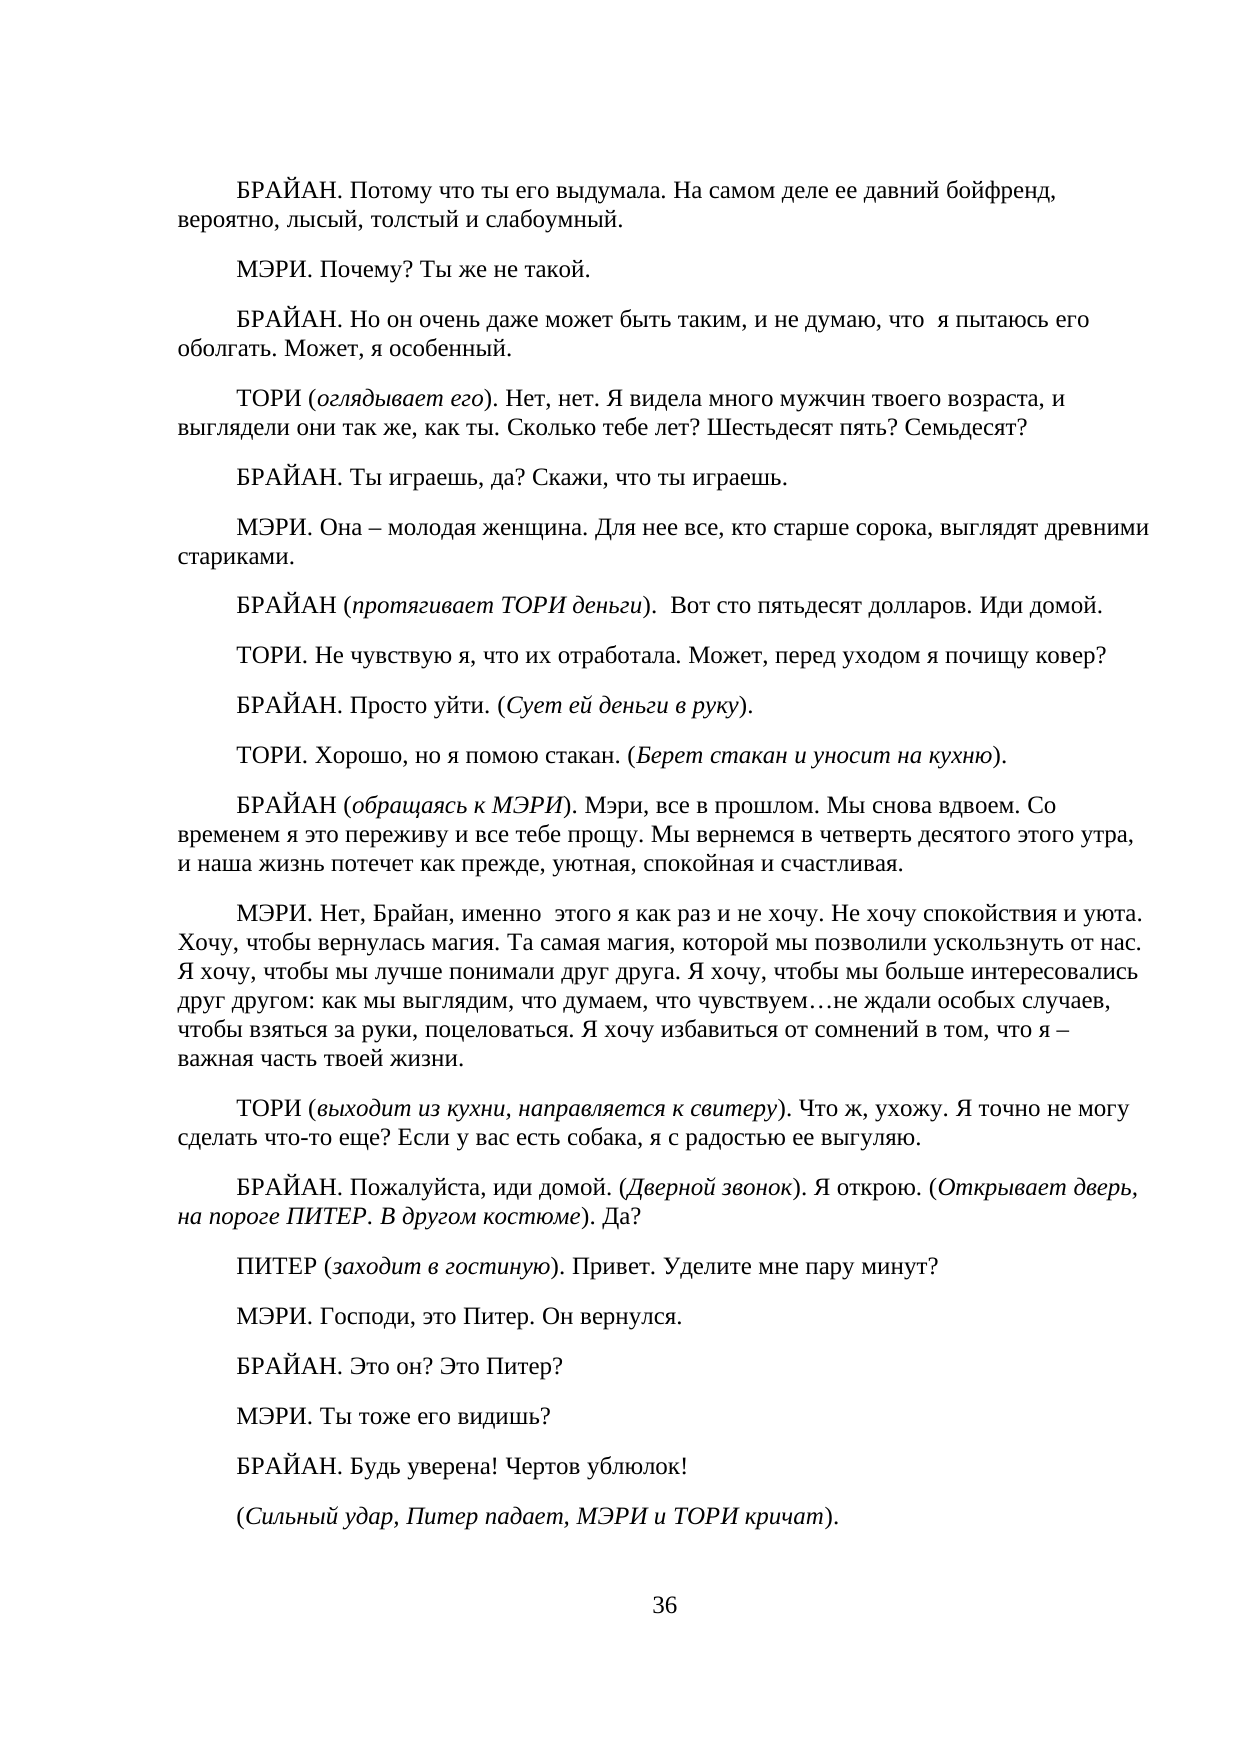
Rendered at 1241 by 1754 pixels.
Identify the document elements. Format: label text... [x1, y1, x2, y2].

text (Сильный удар, Питер падает, МЭРИ и ТОРИ кричат). [177, 1501, 1152, 1530]
text БРАЙАН. Но он очень даже может быть таким, и не думаю, что я пытаюсь его оболгать. Может, я особенный. [177, 304, 1152, 362]
text БРАЙАН. Будь уверена! Чертов ублюлок! [177, 1451, 1152, 1480]
text ТОРИ. Хорошо, но я помою стакан. (Берет стакан и уносит на кухню). [177, 740, 1152, 769]
text БРАЙАН (обращаясь к МЭРИ). Мэри, все в прошлом. Мы снова вдвоем. Со временем я это переживу и все тебе прощу. Мы вернемся в четверть десятого этого утра, и наша жизнь потечет как прежде, уютная, спокойная и счастливая. [177, 790, 1152, 877]
text ТОРИ (оглядывает его). Нет, нет. Я видела много мужчин твоего возраста, и выглядели они так же, как ты. Сколько тебе лет? Шестьдесят пять? Семьдесят? [177, 383, 1152, 441]
text МЭРИ. Ты тоже его видишь? [177, 1401, 1152, 1430]
text БРАЙАН. Пожалуйста, иди домой. (Дверной звонок). Я открою. (Открывает дверь, на пороге ПИТЕР. В другом костюме). Да? [177, 1172, 1152, 1230]
text ПИТЕР (заходит в гостиную). Привет. Уделите мне пару минут? [177, 1251, 1152, 1280]
text БРАЙАН. Потому что ты его выдумала. На самом деле ее давний бойфренд, вероятно, лысый, толстый и слабоумный. [177, 175, 1152, 233]
text БРАЙАН. Это он? Это Питер? [177, 1351, 1152, 1380]
text МЭРИ. Она – молодая женщина. Для нее все, кто старше сорока, выглядят древними стариками. [177, 511, 1152, 569]
text МЭРИ. Почему? Ты же не такой. [177, 254, 1152, 283]
text МЭРИ. Господи, это Питер. Он вернулся. [177, 1301, 1152, 1330]
text БРАЙАН. Просто уйти. (Сует ей деньги в руку). [177, 690, 1152, 719]
text МЭРИ. Нет, Брайан, именно этого я как раз и не хочу. Не хочу спокойствия и уюта. Хочу, чтобы вернулась магия. Та самая магия, которой мы позволили ускользнуть от нас. Я хочу, чтобы мы лучше понимали друг друга. Я хочу, чтобы мы больше интересовались друг другом: как мы выглядим, что думаем, что чувствуем…не ждали особых случаев, чтобы взяться за руки, поцеловаться. Я хочу избавиться от сомнений в том, что я – важная часть твоей жизни. [177, 898, 1152, 1072]
text БРАЙАН (протягивает ТОРИ деньги). Вот сто пятьдесят долларов. Иди домой. [177, 590, 1152, 619]
text БРАЙАН. Ты играешь, да? Скажи, что ты играешь. [177, 462, 1152, 491]
text ТОРИ. Не чувствую я, что их отработала. Может, перед уходом я почищу ковер? [177, 640, 1152, 669]
text ТОРИ (выходит из кухни, направляется к свитеру). Что ж, ухожу. Я точно не могу сделать что-то еще? Если у вас есть собака, я с радостью ее выгуляю. [177, 1093, 1152, 1151]
